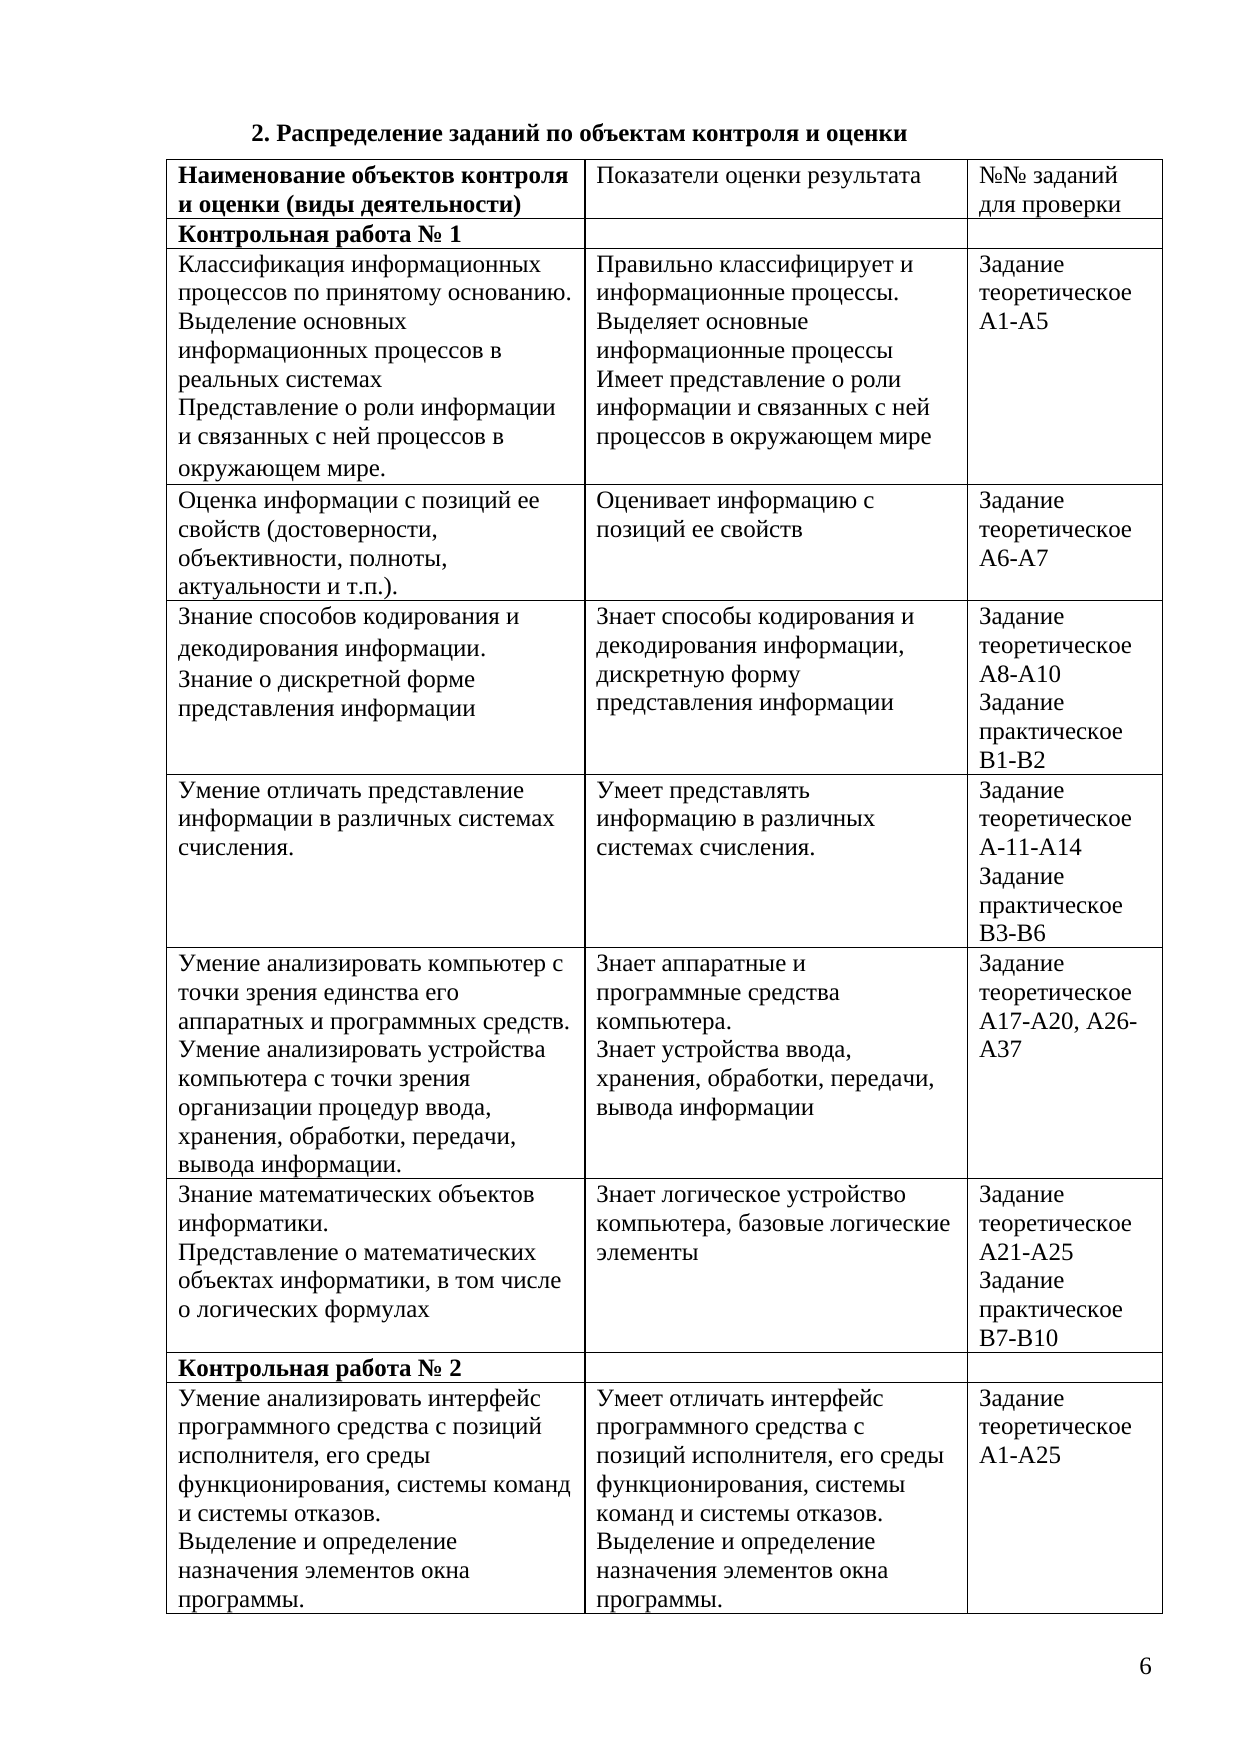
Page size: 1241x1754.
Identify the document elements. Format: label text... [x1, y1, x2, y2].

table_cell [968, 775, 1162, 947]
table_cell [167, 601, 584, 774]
subtitle 2. Распределение заданий по объектам контроля и оценки [177, 118, 1152, 147]
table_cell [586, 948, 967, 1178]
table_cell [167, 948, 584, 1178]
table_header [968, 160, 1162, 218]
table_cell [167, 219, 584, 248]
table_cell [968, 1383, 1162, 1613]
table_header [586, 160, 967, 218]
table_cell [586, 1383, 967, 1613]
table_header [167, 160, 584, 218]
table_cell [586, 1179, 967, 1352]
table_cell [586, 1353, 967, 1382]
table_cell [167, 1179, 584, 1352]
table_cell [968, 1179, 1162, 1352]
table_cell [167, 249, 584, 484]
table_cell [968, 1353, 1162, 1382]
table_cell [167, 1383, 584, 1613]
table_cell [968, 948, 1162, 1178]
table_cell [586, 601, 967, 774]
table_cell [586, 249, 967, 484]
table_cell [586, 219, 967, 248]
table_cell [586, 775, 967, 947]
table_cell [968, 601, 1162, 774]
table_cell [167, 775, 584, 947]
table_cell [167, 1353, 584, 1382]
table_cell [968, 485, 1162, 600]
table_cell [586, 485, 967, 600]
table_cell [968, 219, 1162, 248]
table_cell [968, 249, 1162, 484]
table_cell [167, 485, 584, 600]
